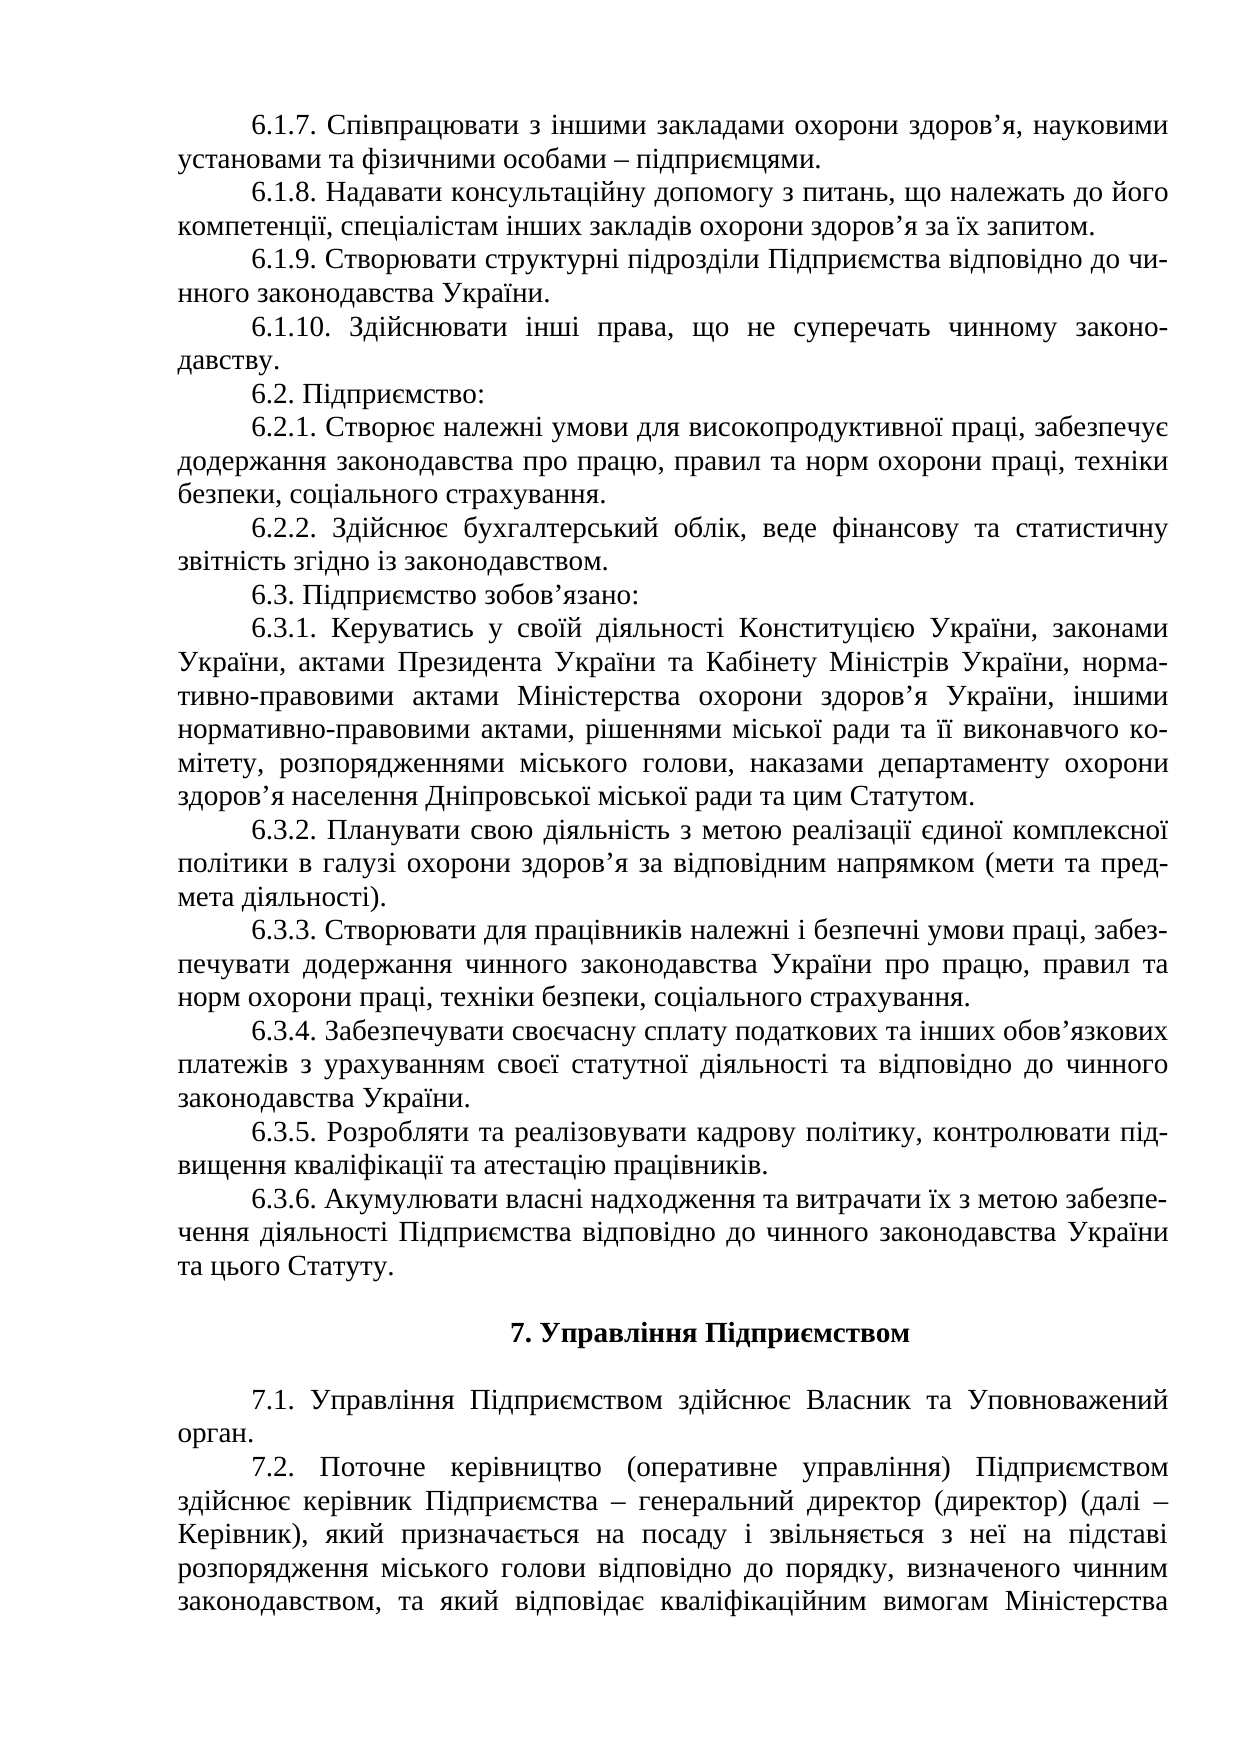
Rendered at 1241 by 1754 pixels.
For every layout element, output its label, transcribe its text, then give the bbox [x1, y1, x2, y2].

text 6.3.2. Планувати свою діяльність з метою реалізації єдиної комплексної політики в галузі охорони здоров’я за відповідним напрямком (мети та пред-мета діяльності). [177, 812, 1169, 912]
text 6.3. Підприємство зобов’язано: [177, 577, 1169, 611]
text 6.2.1. Створює належні умови для високопродуктивної праці, забезпечує додержання законодавства про працю, правил та норм охорони праці, техніки безпеки, соціального страхування. [177, 409, 1169, 510]
text 6.1.8. Надавати консультаційну допомогу з питань, що належать до його компетенції, спеціалістам інших закладів охорони здоров’я за їх запитом. [177, 174, 1169, 242]
text 7. Управління Підприємством [177, 1315, 1169, 1348]
text 6.3.1. Керуватись у своїй діяльності Конституцією України, законами України, актами Президента України та Кабінету Міністрів України, норма-тивно-правовими актами Міністерства охорони здоров’я України, іншими нормативно-правовими актами, рішеннями міської ради та її виконавчого ко-мітету, розпорядженнями міського голови, наказами департаменту охорони здоров’я населення Дніпровської міської ради та цим Статутом. [177, 611, 1169, 812]
text 6.1.9. Створювати структурні підрозділи Підприємства відповідно до чи-нного законодавства України. [177, 242, 1169, 309]
text 7.1. Управління Підприємством здійснює Власник та Уповноважений орган. [177, 1382, 1169, 1449]
text 6.2. Підприємство: [177, 376, 1169, 409]
text 6.3.3. Створювати для працівників належні і безпечні умови праці, забез-печувати додержання чинного законодавства України про працю, правил та норм охорони праці, техніки безпеки, соціального страхування. [177, 912, 1169, 1013]
text чення діяльності Підприємства відповідно до чинного законодавства України та цього Статуту. [177, 1214, 1169, 1281]
text 6.3.6. Акумулювати власні надходження та витрачати їх з метою забезпе- [177, 1181, 1169, 1214]
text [177, 1449, 1169, 1617]
text 6.3.5. Розробляти та реалізовувати кадрову політику, контролювати під-вищення кваліфікації та атестацію працівників. [177, 1114, 1169, 1181]
text 6.3.4. Забезпечувати своєчасну сплату податкових та інших обов’язкових платежів з урахуванням своєї статутної діяльності та відповідно до чинного законодавства України. [177, 1013, 1169, 1114]
text 6.2.2. Здійснює бухгалтерський облік, веде фінансову та статистичну звітність згідно із законодавством. [177, 510, 1169, 577]
text 6.1.7. Співпрацювати з іншими закладами охорони здоров’я, науковими установами та фізичними особами – підприємцями. [177, 107, 1169, 174]
text 6.1.10. Здійснювати інші права, що не суперечать чинному законо-давству. [177, 309, 1169, 376]
